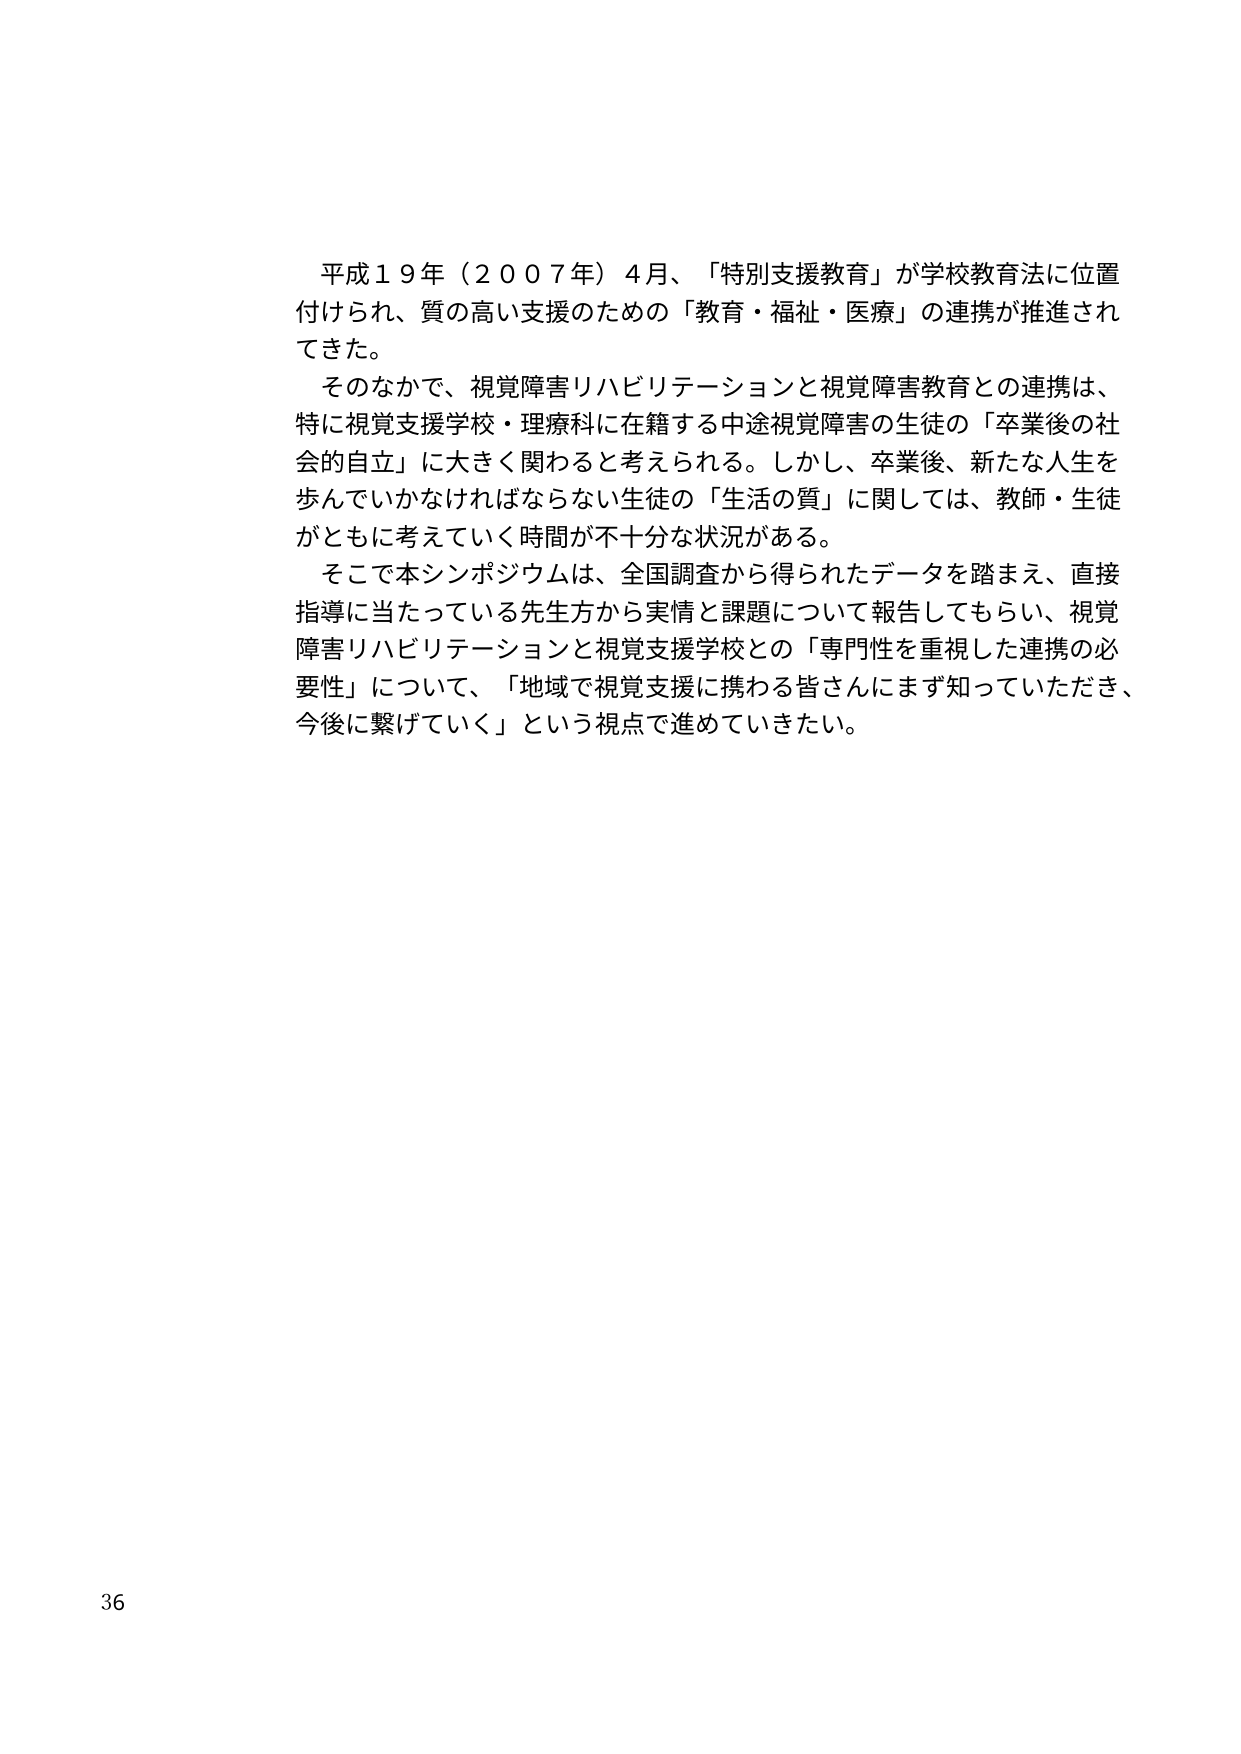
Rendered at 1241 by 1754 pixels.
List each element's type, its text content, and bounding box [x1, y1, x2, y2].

text 平成１９年（２００７年）４月、「特別支援教育」が学校教育法に位置付けられ、質の高い支援のための「教育・福祉・医療」の連携が推進されてきた。 [295, 254, 1122, 367]
text そのなかで、視覚障害リハビリテーションと視覚障害教育との連携は、特に視覚支援学校・理療科に在籍する中途視覚障害の生徒の「卒業後の社会的自立」に大きく関わると考えられる。しかし、卒業後、新たな人生を歩んでいかなければならない生徒の「生活の質」に関しては、教師・生徒がともに考えていく時間が不十分な状況がある。 [295, 367, 1122, 554]
text そこで本シンポジウムは、全国調査から得られたデータを踏まえ、直接指導に当たっている先生方から実情と課題について報告してもらい、視覚障害リハビリテーションと視覚支援学校との「専門性を重視した連携の必要性」について、「地域で視覚支援に携わる皆さんにまず知っていただき、今後に繋げていく」という視点で進めていきたい。 [295, 554, 1122, 742]
